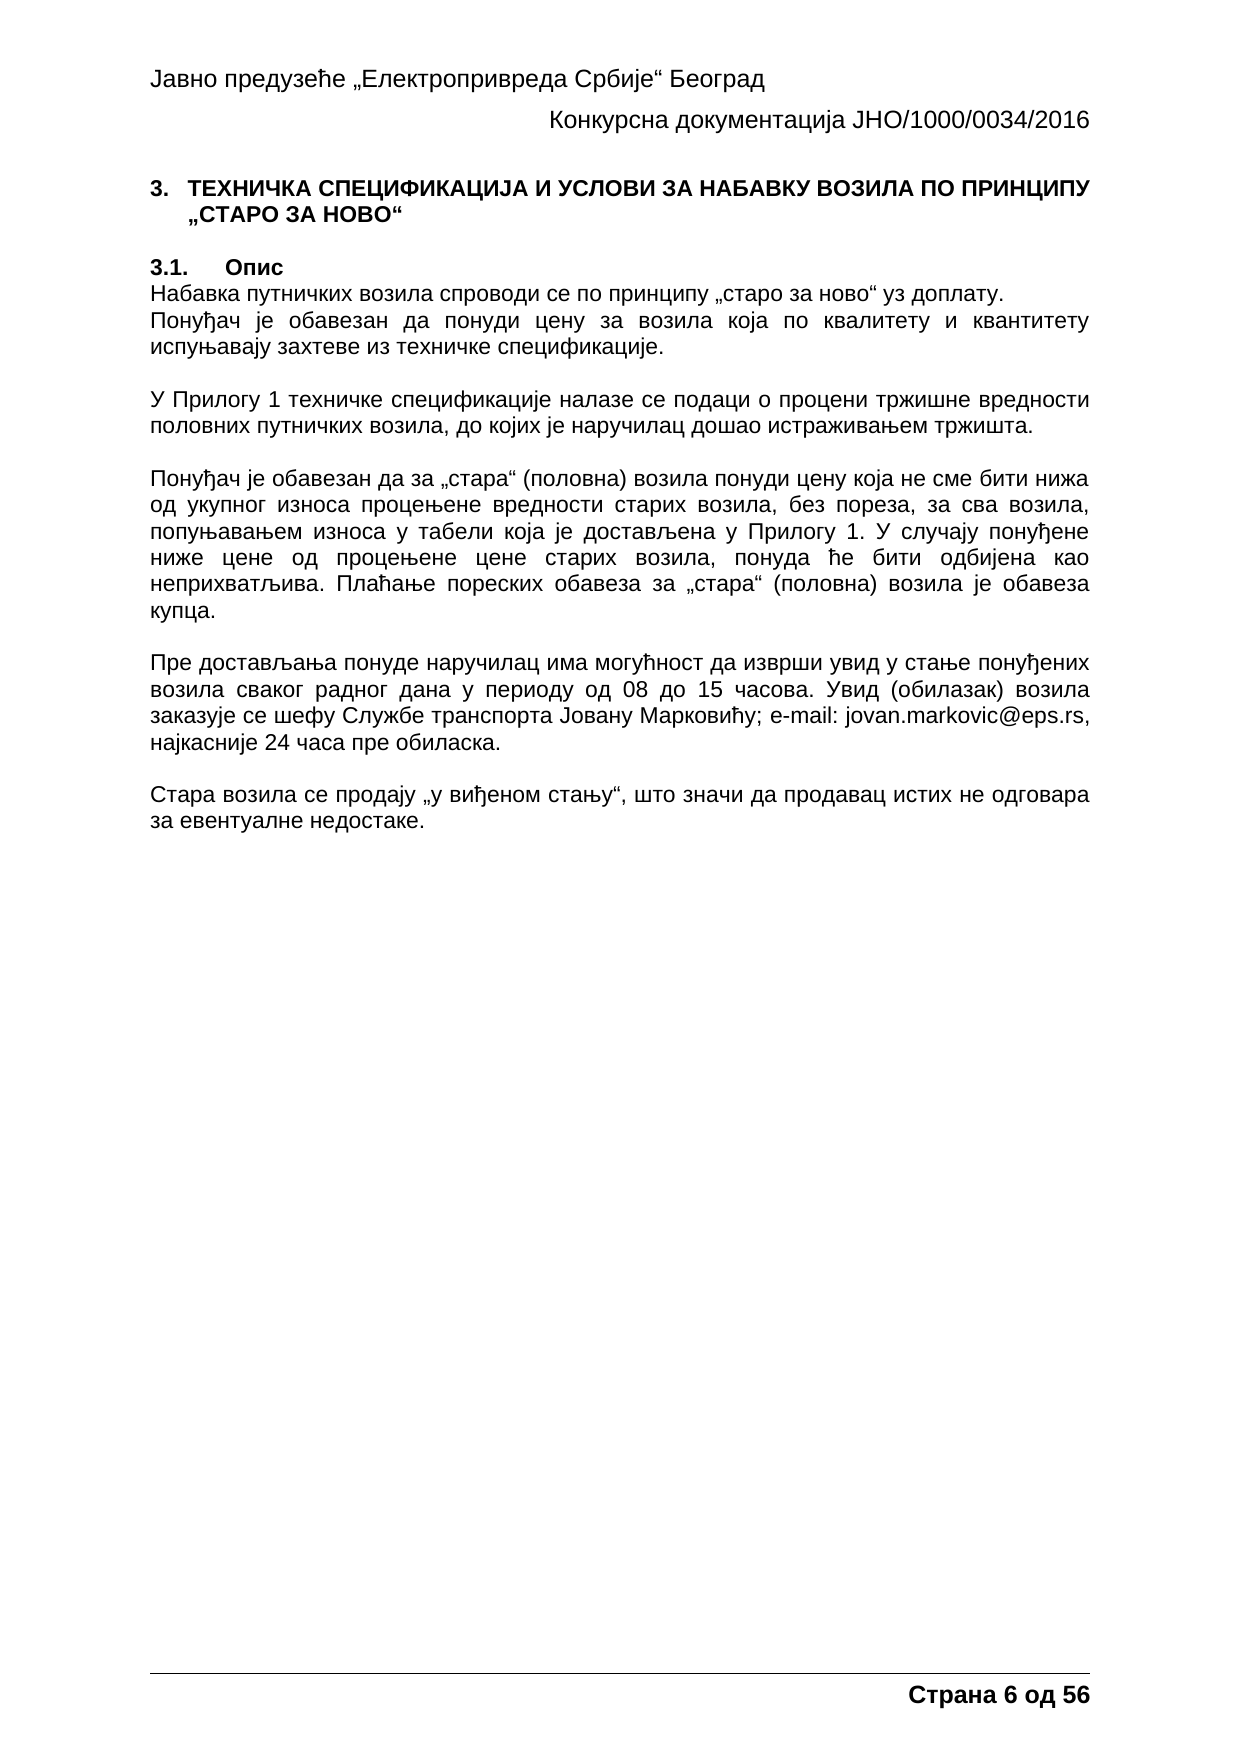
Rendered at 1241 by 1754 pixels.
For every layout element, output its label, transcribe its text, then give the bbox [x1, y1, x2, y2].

text Стара возила се продају „у виђеном стању“, што значи да продавац истих не одговара за евентуалне недостаке. [150, 781, 1090, 834]
text Понуђач је обавезан да понуди цену за возила која по квалитету и квантитету испуњавају захтеве из техничке спецификације. [150, 307, 1090, 359]
text Понуђач је обавезан да за „стара“ (половна) возила понуди цену кoja не сме бити нижа од укупног износа процењене вредности старих возила, без пореза, за сва возила, попуњавањем износа у табели која је достављена у Прилогу 1. У случају понуђене ниже цене од процењене цене старих возила, понуда ће бити одбијена као неприхватљива. Плаћање пореских обавеза за „стара“ (половна) возила је обавеза купца. [150, 465, 1090, 623]
text Пре достављања понуде наручилац има могућност да изврши увид у стање понуђених возила сваког радног дана у периоду од 08 до 15 часова. Увид (обилазак) возила заказује се шефу Службе транспорта Јовану Марковићу; e-mail: jovan.markovic@eps.rs, најкасније 24 часа пре обиласка. [150, 649, 1090, 755]
subtitle Опис [150, 254, 1090, 280]
text Набавка путничких возила спроводи се по принципу „старо за ново“ уз доплату. [150, 280, 1090, 307]
text У Прилогу 1 техничке спецификације налазе се подаци о процени тржишне вредности половних путничких возила, до којих је наручилац дошао истраживањем тржишта. [150, 386, 1090, 438]
subtitle ТЕХНИЧКА СПЕЦИФИКАЦИЈА И УСЛОВИ ЗА НАБАВКУ ВОЗИЛА ПО ПРИНЦИПУ „СТАРО ЗА НОВО“ [150, 175, 1090, 228]
